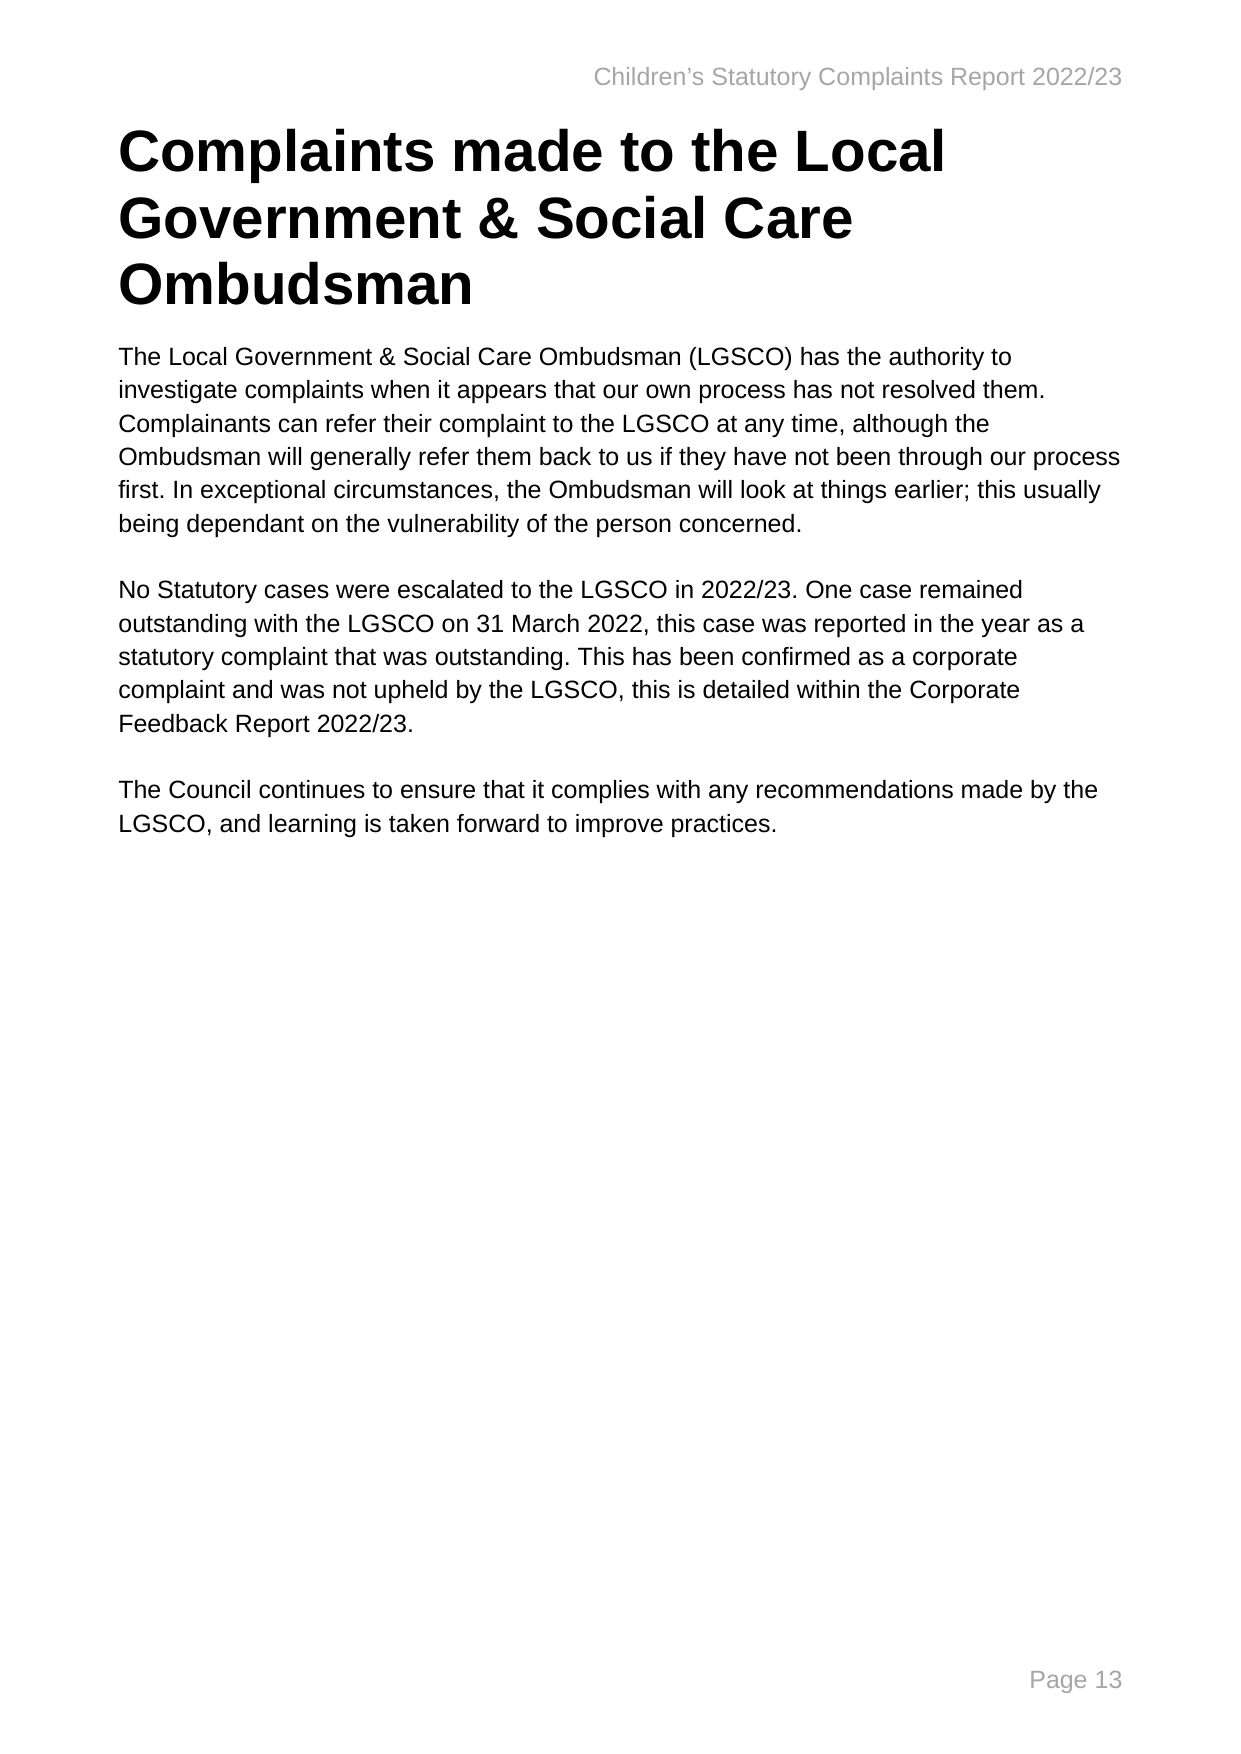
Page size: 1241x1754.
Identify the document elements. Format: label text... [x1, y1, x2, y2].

text No Statutory cases were escalated to the LGSCO in 2022/23. One case remained outstanding with the LGSCO on 31 March 2022, this case was reported in the year as a statutory complaint that was outstanding. This has been confirmed as a corporate complaint and was not upheld by the LGSCO, this is detailed within the Corporate Feedback Report 2022/23. [118, 572, 1122, 739]
text The Council continues to ensure that it complies with any recommendations made by the LGSCO, and learning is taken forward to improve practices. [118, 772, 1122, 839]
text The Local Government & Social Care Ombudsman (LGSCO) has the authority to investigate complaints when it appears that our own process has not resolved them. Complainants can refer their complaint to the LGSCO at any time, although the Ombudsman will generally refer them back to us if they have not been through our process first. In exceptional circumstances, the Ombudsman will look at things earlier; this usually being dependant on the vulnerability of the person concerned. [118, 339, 1122, 539]
subtitle Complaints made to the Local Government & Social Care Ombudsman [118, 118, 1122, 318]
